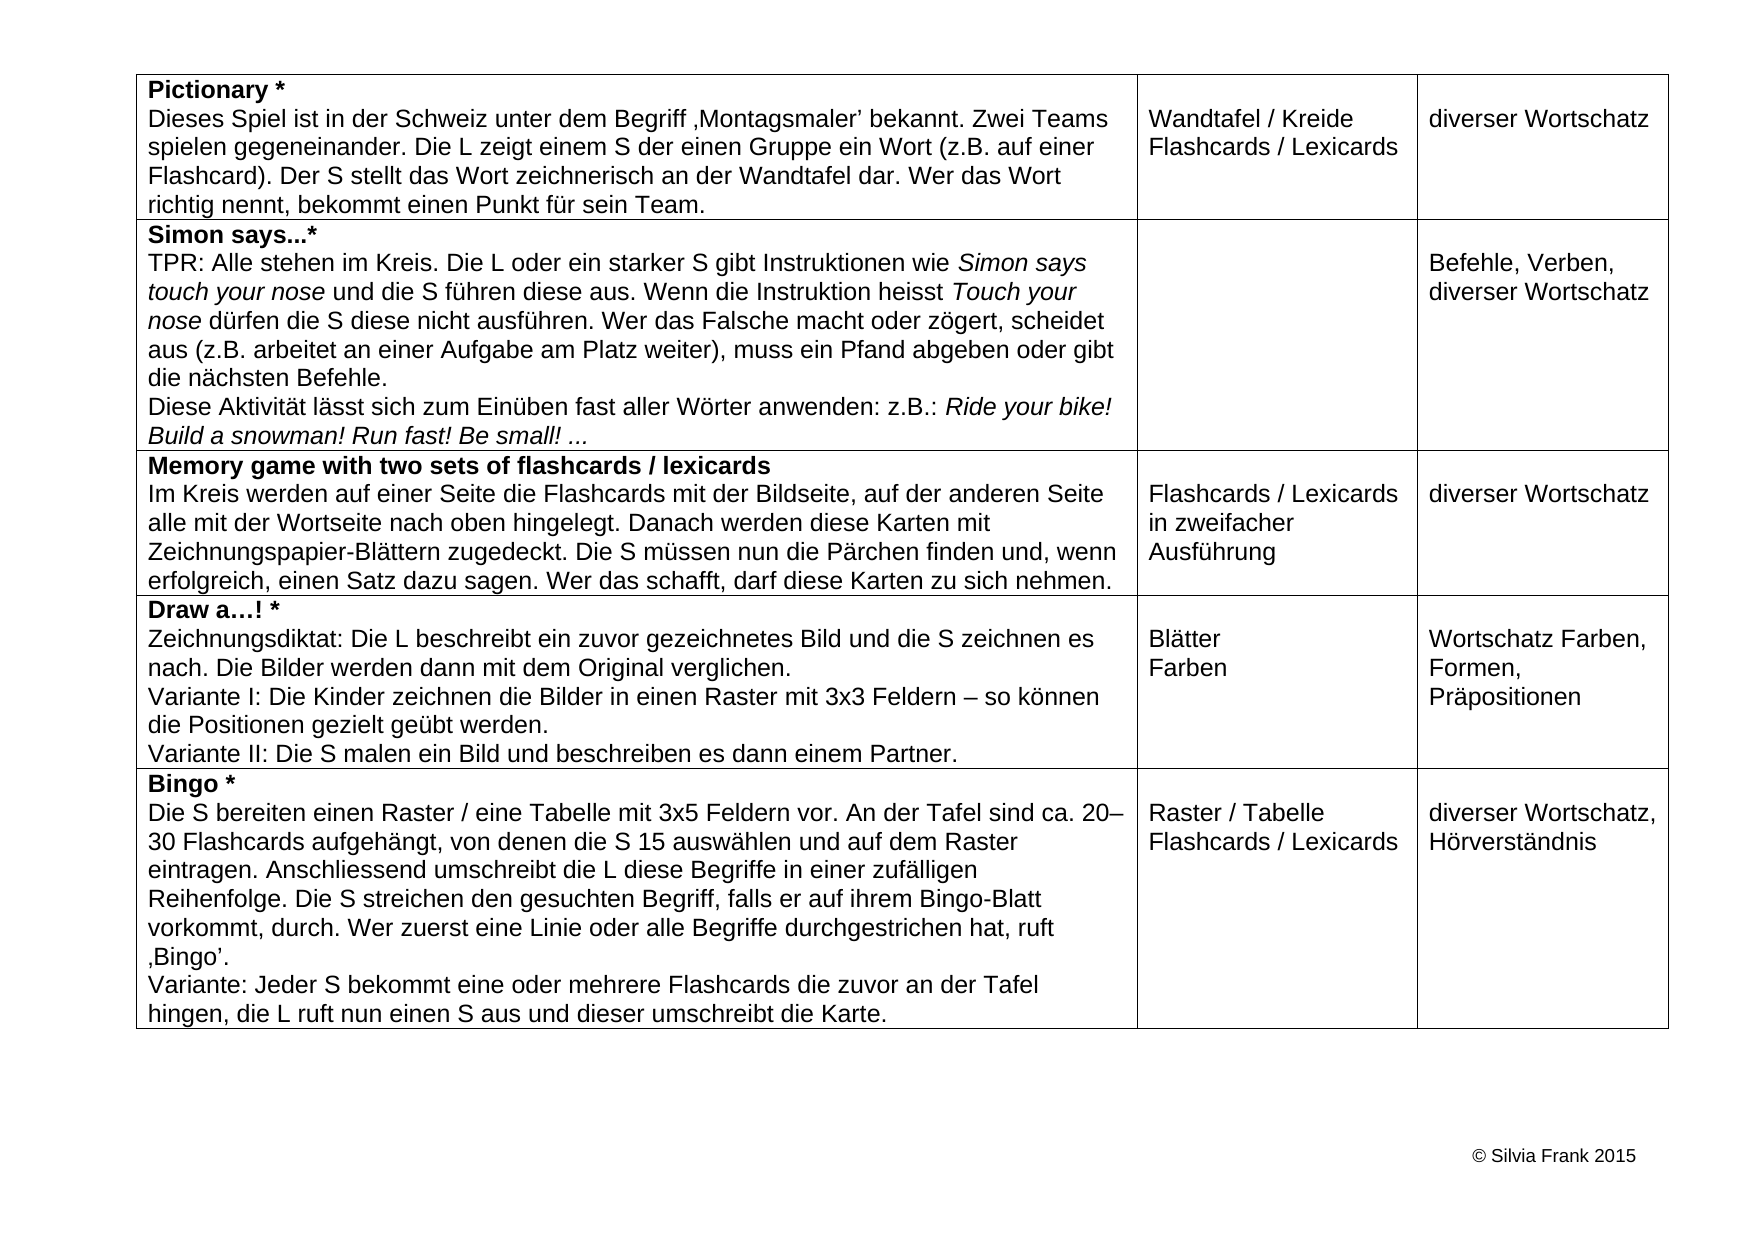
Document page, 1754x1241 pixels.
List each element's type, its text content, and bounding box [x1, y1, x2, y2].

table_cell diverser Wortschatz, Hörverständnis [1418, 769, 1668, 1028]
table_cell diverser Wortschatz [1418, 451, 1668, 594]
table_header Pictionary * Dieses Spiel ist in der Schweiz unter dem Begriff ‚Montagsmaler’ bekannt. Zwei Teams spielen gegeneinander. Die L zeigt einem S der einen Gruppe ein Wort (z.B. auf einer Flashcard). Der S stellt das Wort zeichnerisch an der Wandtafel dar. Wer das Wort richtig nennt, bekommt einen Punkt für sein Team. [137, 75, 1137, 219]
table_cell Draw a…! * Zeichnungsdiktat: Die L beschreibt ein zuvor gezeichnetes Bild und die S zeichnen es nach. Die Bilder werden dann mit dem Original verglichen. Variante I: Die Kinder zeichnen die Bilder in einen Raster mit 3x3 Feldern – so können die Positionen gezielt geübt werden. Variante II: Die S malen ein Bild und beschreiben es dann einem Partner. [137, 596, 1137, 768]
table_cell Simon says...* TPR: Alle stehen im Kreis. Die L oder ein starker S gibt Instruktionen wie Simon says touch your nose und die S führen diese aus. Wenn die Instruktion heisst Touch your nose dürfen die S diese nicht ausführen. Wer das Falsche macht oder zögert, scheidet aus (z.B. arbeitet an einer Aufgabe am Platz weiter), muss ein Pfand abgeben oder gibt die nächsten Befehle. Diese Aktivität lässt sich zum Einüben fast aller Wörter anwenden: z.B.: Ride your bike! Build a snowman! Run fast! Be small! ... [137, 220, 1137, 450]
table_cell [1138, 220, 1417, 450]
table_cell Blätter Farben [1138, 596, 1417, 768]
table_header diverser Wortschatz [1418, 75, 1668, 219]
table_cell Raster / Tabelle Flashcards / Lexicards [1138, 769, 1417, 1028]
table_cell Befehle, Verben, diverser Wortschatz [1418, 220, 1668, 450]
table_cell Flashcards / Lexicards in zweifacher Ausführung [1138, 451, 1417, 594]
table_cell Bingo * Die S bereiten einen Raster / eine Tabelle mit 3x5 Feldern vor. An der Tafel sind ca. 20–30 Flashcards aufgehängt, von denen die S 15 auswählen und auf dem Raster eintragen. Anschliessend umschreibt die L diese Begriffe in einer zufälligen Reihenfolge. Die S streichen den gesuchten Begriff, falls er auf ihrem Bingo-Blatt vorkommt, durch. Wer zuerst eine Linie oder alle Begriffe durchgestrichen hat, ruft ‚Bingo’. Variante: Jeder S bekommt eine oder mehrere Flashcards die zuvor an der Tafel hingen, die L ruft nun einen S aus und dieser umschreibt die Karte. [137, 769, 1137, 1028]
table_cell Memory game with two sets of flashcards / lexicards Im Kreis werden auf einer Seite die Flashcards mit der Bildseite, auf der anderen Seite alle mit der Wortseite nach oben hingelegt. Danach werden diese Karten mit Zeichnungspapier-Blättern zugedeckt. Die S müssen nun die Pärchen finden und, wenn erfolgreich, einen Satz dazu sagen. Wer das schafft, darf diese Karten zu sich nehmen. [137, 451, 1137, 594]
table_header Wandtafel / Kreide Flashcards / Lexicards [1138, 75, 1417, 219]
table_cell Wortschatz Farben, Formen, Präpositionen [1418, 596, 1668, 768]
